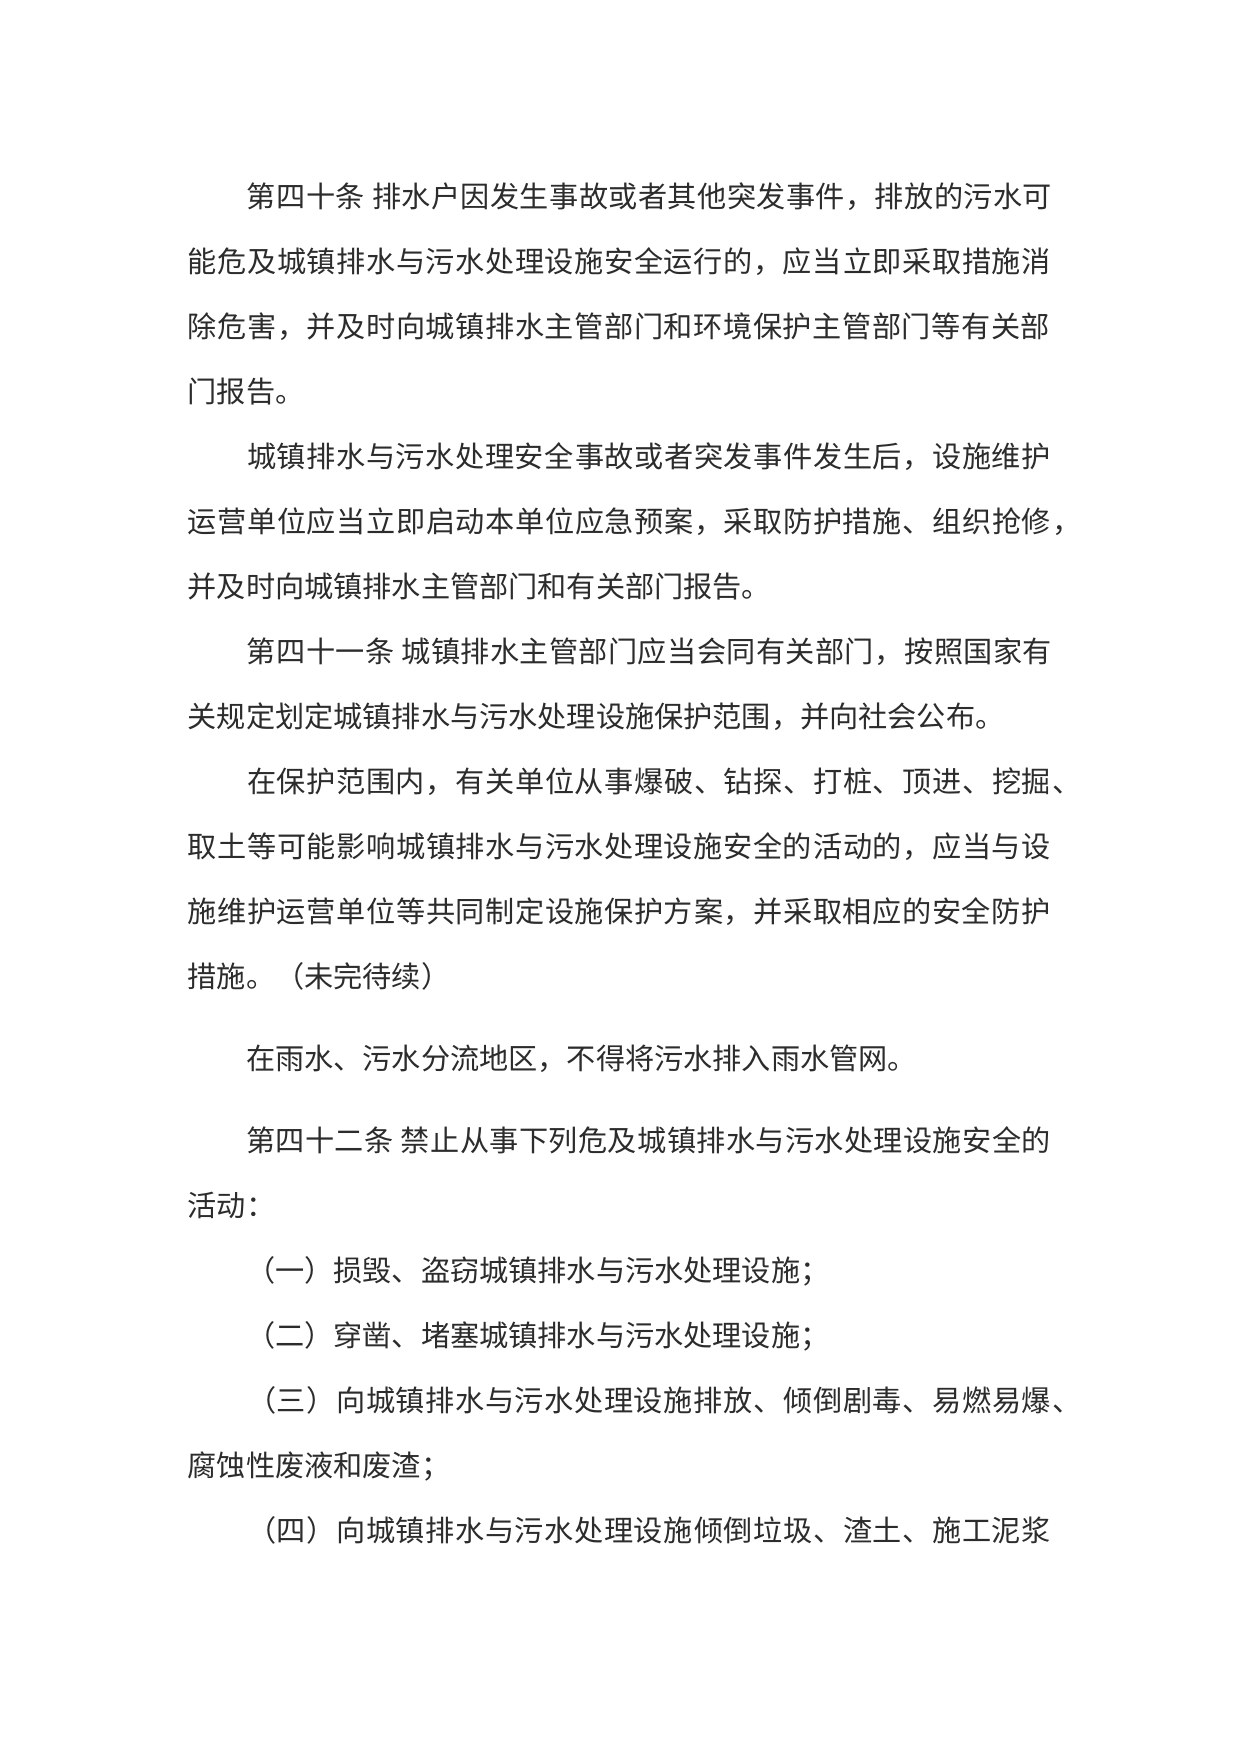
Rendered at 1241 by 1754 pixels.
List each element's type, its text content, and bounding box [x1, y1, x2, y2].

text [187, 162, 1053, 1007]
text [187, 1106, 1053, 1561]
text 在雨水、污水分流地区，不得将污水排入雨水管网。 [187, 1024, 1053, 1089]
